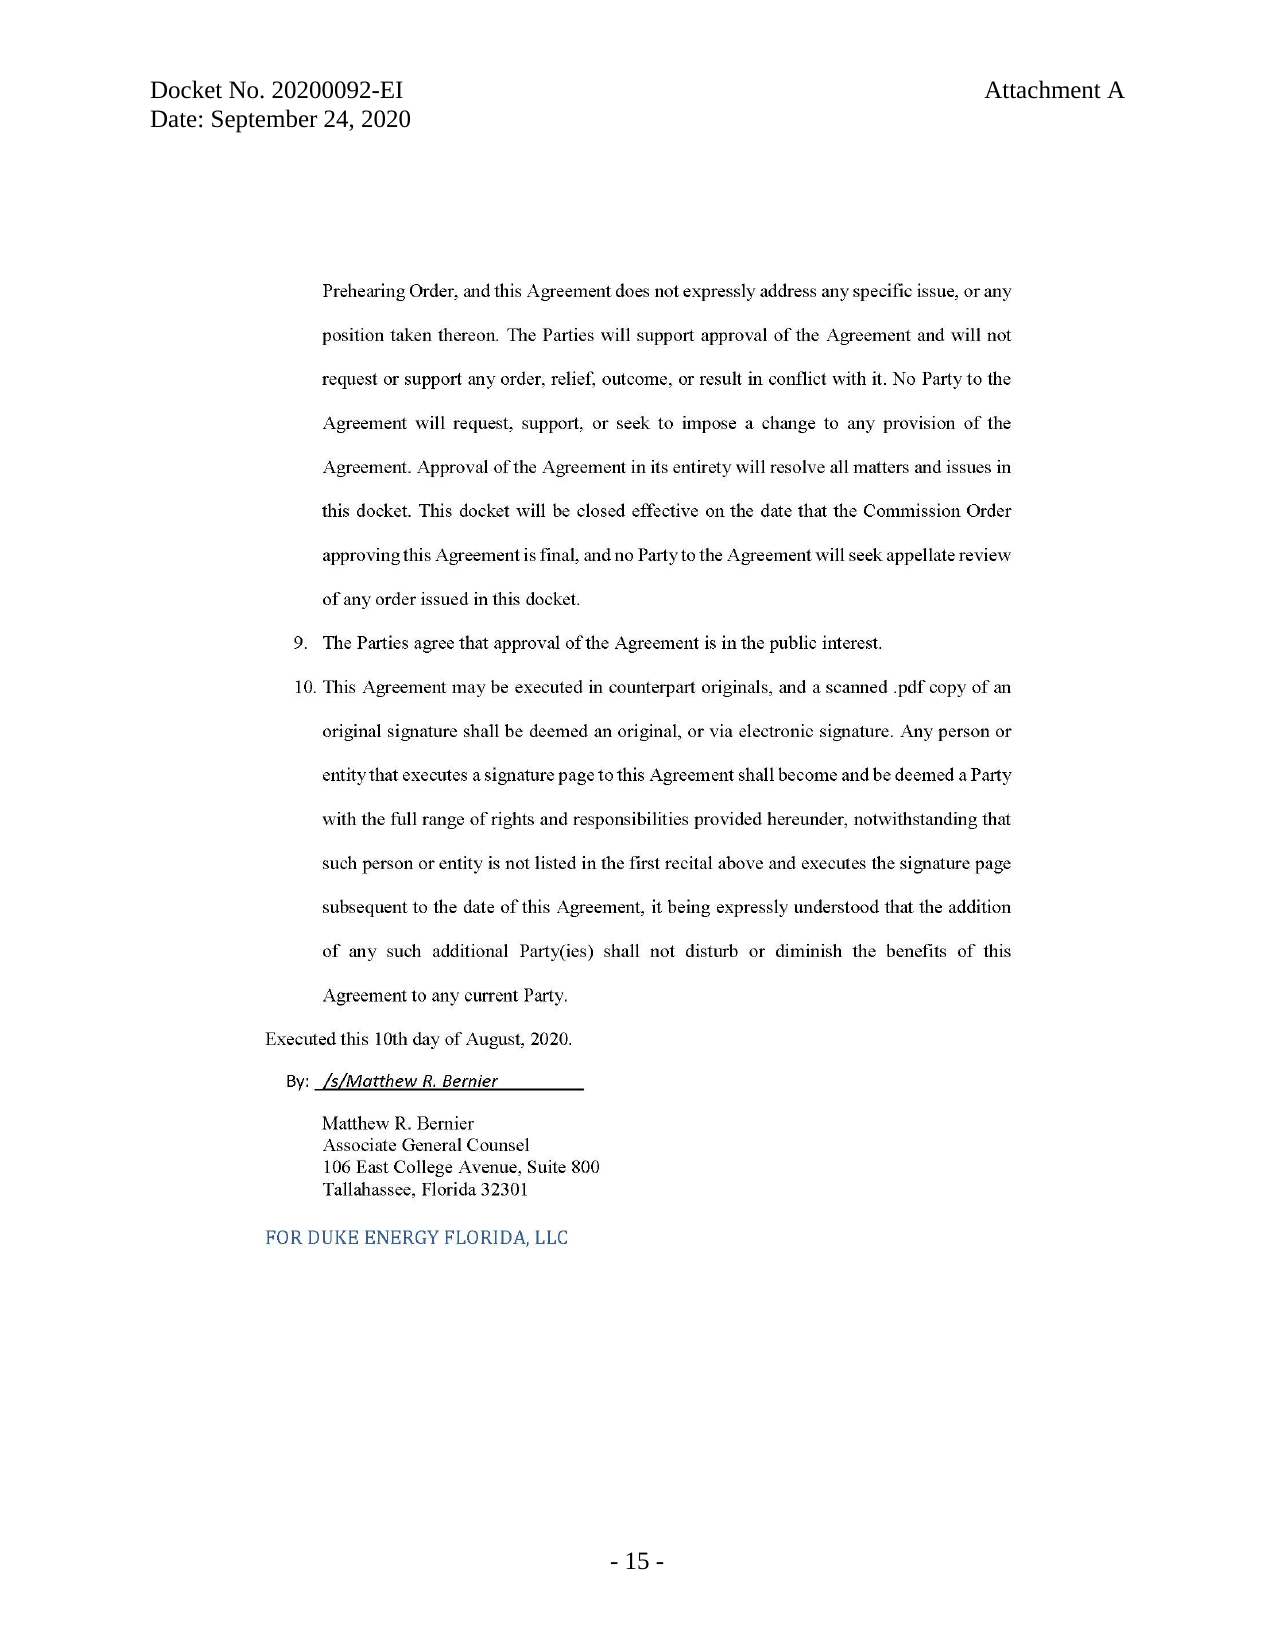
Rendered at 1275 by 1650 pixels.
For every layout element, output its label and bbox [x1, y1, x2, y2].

picture [150, 165, 1125, 1427]
